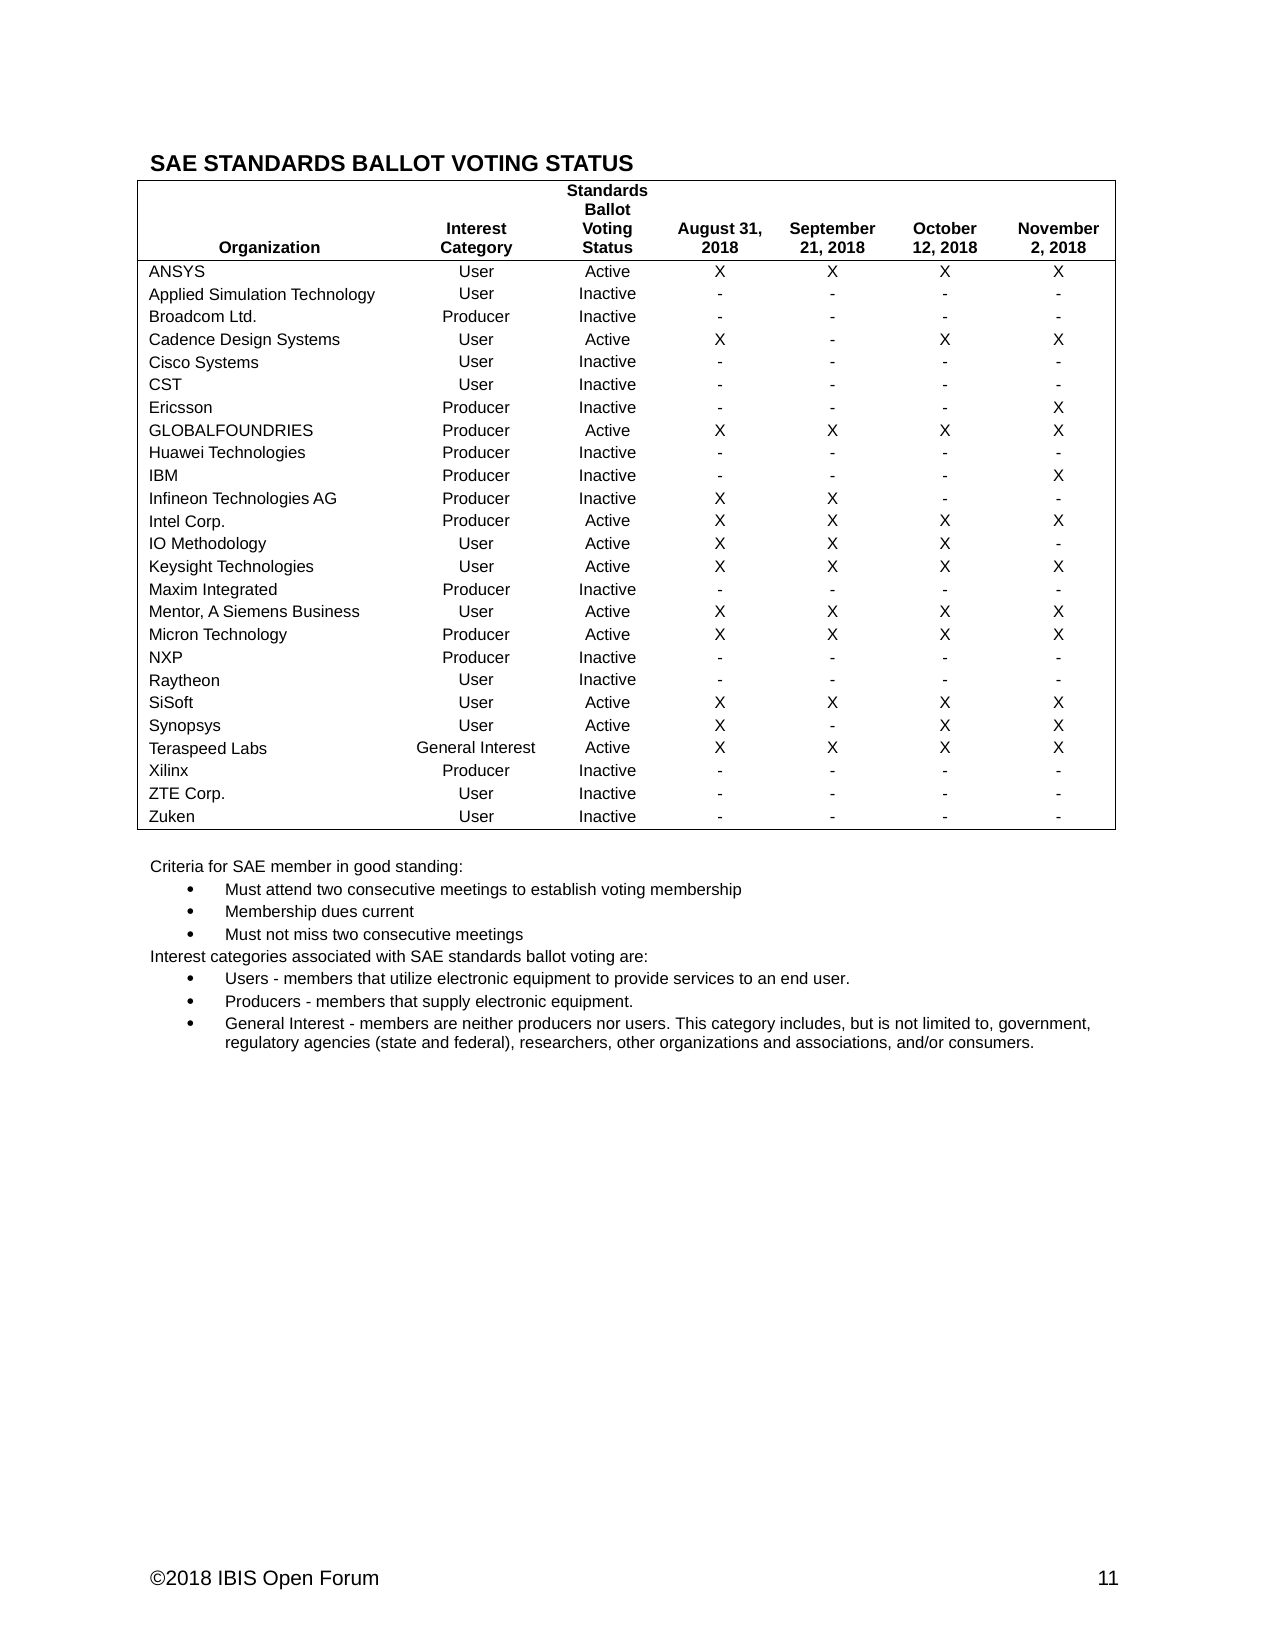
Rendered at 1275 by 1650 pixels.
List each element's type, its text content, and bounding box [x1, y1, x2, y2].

table_cell Active [551, 625, 664, 647]
table_cell Broadcom Ltd. [138, 307, 401, 329]
table_cell Applied Simulation Technology [138, 284, 401, 307]
table_cell X [889, 511, 1001, 534]
list Membership dues current [187, 902, 1124, 921]
table_cell - [1001, 761, 1115, 784]
table_cell CST [138, 375, 401, 398]
table_cell X [664, 511, 776, 534]
table_cell General Interest [401, 738, 551, 761]
table_cell - [664, 806, 776, 829]
table_cell - [1001, 375, 1115, 398]
table_cell GLOBALFOUNDRIES [138, 420, 401, 443]
table_cell Inactive [551, 284, 664, 307]
table_cell Keysight Technologies [138, 557, 401, 579]
text Criteria for SAE member in good standing: [150, 857, 1124, 876]
table_cell X [776, 693, 888, 716]
table_cell Producer [401, 398, 551, 420]
table_cell Inactive [551, 352, 664, 375]
table_cell - [889, 443, 1001, 466]
table_cell Inactive [551, 466, 664, 488]
table_cell - [664, 375, 776, 398]
table_cell X [664, 420, 776, 443]
table_cell Producer [401, 307, 551, 329]
table_cell Infineon Technologies AG [138, 489, 401, 511]
table_cell X [776, 534, 888, 557]
table_cell Inactive [551, 398, 664, 420]
table_cell Producer [401, 579, 551, 602]
table_cell Producer [401, 466, 551, 488]
table_cell X [664, 261, 776, 284]
table_cell Producer [401, 420, 551, 443]
table_cell Inactive [551, 443, 664, 466]
table_cell User [401, 693, 551, 716]
table_cell X [1001, 420, 1115, 443]
table_cell - [776, 375, 888, 398]
table_cell Active [551, 693, 664, 716]
table_header Interest Category [401, 181, 551, 260]
table_cell Producer [401, 489, 551, 511]
table_cell Synopsys [138, 716, 401, 738]
table_cell Active [551, 261, 664, 284]
table_cell Active [551, 511, 664, 534]
table_cell - [664, 761, 776, 784]
table_cell - [776, 784, 888, 806]
table_cell - [1001, 352, 1115, 375]
table_cell Producer [401, 511, 551, 534]
table_cell - [1001, 806, 1115, 829]
table_cell User [401, 352, 551, 375]
table_cell - [776, 352, 888, 375]
table_cell - [889, 489, 1001, 511]
table_cell Active [551, 738, 664, 761]
table_cell X [1001, 261, 1115, 284]
table_cell X [1001, 330, 1115, 352]
table_cell User [401, 670, 551, 693]
table_cell - [664, 443, 776, 466]
table_cell User [401, 284, 551, 307]
table_cell Inactive [551, 307, 664, 329]
table_cell - [1001, 670, 1115, 693]
table_cell X [1001, 693, 1115, 716]
table_cell X [889, 716, 1001, 738]
table_cell IO Methodology [138, 534, 401, 557]
table_cell - [889, 307, 1001, 329]
table_cell User [401, 716, 551, 738]
table_cell Inactive [551, 806, 664, 829]
table_cell X [1001, 557, 1115, 579]
table_cell - [664, 307, 776, 329]
table_cell Active [551, 602, 664, 625]
table_cell - [664, 466, 776, 488]
table_cell - [664, 579, 776, 602]
table_cell Inactive [551, 579, 664, 602]
table_cell Xilinx [138, 761, 401, 784]
table_cell Cisco Systems [138, 352, 401, 375]
table_cell IBM [138, 466, 401, 488]
table_cell Raytheon [138, 670, 401, 693]
table_cell - [776, 330, 888, 352]
table_cell - [889, 375, 1001, 398]
table_cell - [664, 648, 776, 670]
table_cell - [889, 648, 1001, 670]
table_header November 2, 2018 [1001, 181, 1115, 260]
table_cell Ericsson [138, 398, 401, 420]
table_cell X [776, 511, 888, 534]
list Users - members that utilize electronic equipment to provide services to an end user. [187, 969, 1124, 988]
table_cell - [776, 716, 888, 738]
table_cell Producer [401, 648, 551, 670]
table_cell X [776, 602, 888, 625]
table_cell - [664, 352, 776, 375]
table_cell X [889, 625, 1001, 647]
table_cell User [401, 557, 551, 579]
table_cell X [1001, 716, 1115, 738]
table_cell - [776, 670, 888, 693]
table_cell Active [551, 420, 664, 443]
table_cell Intel Corp. [138, 511, 401, 534]
table_cell - [1001, 579, 1115, 602]
table_cell - [1001, 534, 1115, 557]
table_cell Producer [401, 443, 551, 466]
table_cell User [401, 375, 551, 398]
table_cell - [889, 670, 1001, 693]
table_cell - [664, 284, 776, 307]
table_cell - [889, 761, 1001, 784]
table_cell X [776, 625, 888, 647]
list Must not miss two consecutive meetings [187, 924, 1124, 943]
table_cell X [664, 716, 776, 738]
table_cell X [664, 602, 776, 625]
table_cell - [776, 466, 888, 488]
table_cell Zuken [138, 806, 401, 829]
table_cell NXP [138, 648, 401, 670]
table_cell Micron Technology [138, 625, 401, 647]
table_cell - [1001, 648, 1115, 670]
table_cell - [776, 443, 888, 466]
table_cell X [664, 330, 776, 352]
table_cell Maxim Integrated [138, 579, 401, 602]
list General Interest - members are neither producers nor users. This category includes, but is not limited to, government, regulatory agencies (state and federal), researchers, other organizations and associations, and/or consumers. [187, 1014, 1124, 1052]
table_cell - [889, 284, 1001, 307]
table_cell Inactive [551, 761, 664, 784]
table_cell X [664, 625, 776, 647]
table_cell X [889, 420, 1001, 443]
table_cell - [664, 398, 776, 420]
table_cell Producer [401, 625, 551, 647]
table_cell - [776, 648, 888, 670]
table_cell - [1001, 489, 1115, 511]
table_cell - [776, 806, 888, 829]
list Must attend two consecutive meetings to establish voting membership [187, 879, 1124, 899]
table_cell X [664, 489, 776, 511]
table_cell X [776, 420, 888, 443]
table_cell X [889, 602, 1001, 625]
table_cell Inactive [551, 648, 664, 670]
table_cell - [889, 579, 1001, 602]
table_cell Inactive [551, 375, 664, 398]
table_cell - [1001, 284, 1115, 307]
table_cell Huawei Technologies [138, 443, 401, 466]
table_cell - [776, 398, 888, 420]
table_cell X [776, 489, 888, 511]
table_cell - [776, 579, 888, 602]
table_cell - [776, 284, 888, 307]
table_cell X [776, 261, 888, 284]
table_cell X [1001, 738, 1115, 761]
table_cell - [1001, 307, 1115, 329]
table_cell User [401, 806, 551, 829]
table_cell X [664, 738, 776, 761]
table_cell - [889, 398, 1001, 420]
table_cell X [1001, 625, 1115, 647]
table_cell X [889, 693, 1001, 716]
table_cell Inactive [551, 784, 664, 806]
table_cell X [889, 738, 1001, 761]
table_cell X [1001, 466, 1115, 488]
table_header October 12, 2018 [889, 181, 1001, 260]
table_cell Inactive [551, 670, 664, 693]
table_cell Active [551, 557, 664, 579]
table_cell User [401, 602, 551, 625]
table_cell X [664, 693, 776, 716]
table_cell - [889, 352, 1001, 375]
table_cell ANSYS [138, 261, 401, 284]
table_header Standards Ballot Voting Status [551, 181, 664, 260]
table_cell X [1001, 398, 1115, 420]
table_cell - [776, 761, 888, 784]
table_cell - [889, 784, 1001, 806]
text Interest categories associated with SAE standards ballot voting are: [150, 947, 1124, 966]
table_cell - [889, 806, 1001, 829]
table_cell X [776, 738, 888, 761]
table_cell - [1001, 784, 1115, 806]
table_header August 31, 2018 [664, 181, 776, 260]
table_cell User [401, 534, 551, 557]
table_cell X [889, 534, 1001, 557]
table_cell X [889, 261, 1001, 284]
table_cell X [889, 330, 1001, 352]
table_cell User [401, 330, 551, 352]
table_cell Teraspeed Labs [138, 738, 401, 761]
table_cell X [664, 557, 776, 579]
table_cell User [401, 261, 551, 284]
text SAE STANDARDS BALLOT VOTING STATUS [150, 150, 1124, 176]
table_cell - [1001, 443, 1115, 466]
table_cell ZTE Corp. [138, 784, 401, 806]
table_cell Active [551, 330, 664, 352]
table_cell Active [551, 716, 664, 738]
table_cell - [664, 784, 776, 806]
table_cell Inactive [551, 489, 664, 511]
table_cell User [401, 784, 551, 806]
table_cell X [1001, 602, 1115, 625]
table_cell Mentor, A Siemens Business [138, 602, 401, 625]
table_cell X [1001, 511, 1115, 534]
table_cell Producer [401, 761, 551, 784]
table_header September 21, 2018 [776, 181, 888, 260]
list Producers - members that supply electronic equipment. [187, 991, 1124, 1011]
table_cell Active [551, 534, 664, 557]
table_header Organization [138, 181, 401, 260]
table_cell - [889, 466, 1001, 488]
table_cell Cadence Design Systems [138, 330, 401, 352]
table_cell X [776, 557, 888, 579]
table_cell X [664, 534, 776, 557]
table_cell - [664, 670, 776, 693]
table_cell SiSoft [138, 693, 401, 716]
table_cell X [889, 557, 1001, 579]
table_cell - [776, 307, 888, 329]
